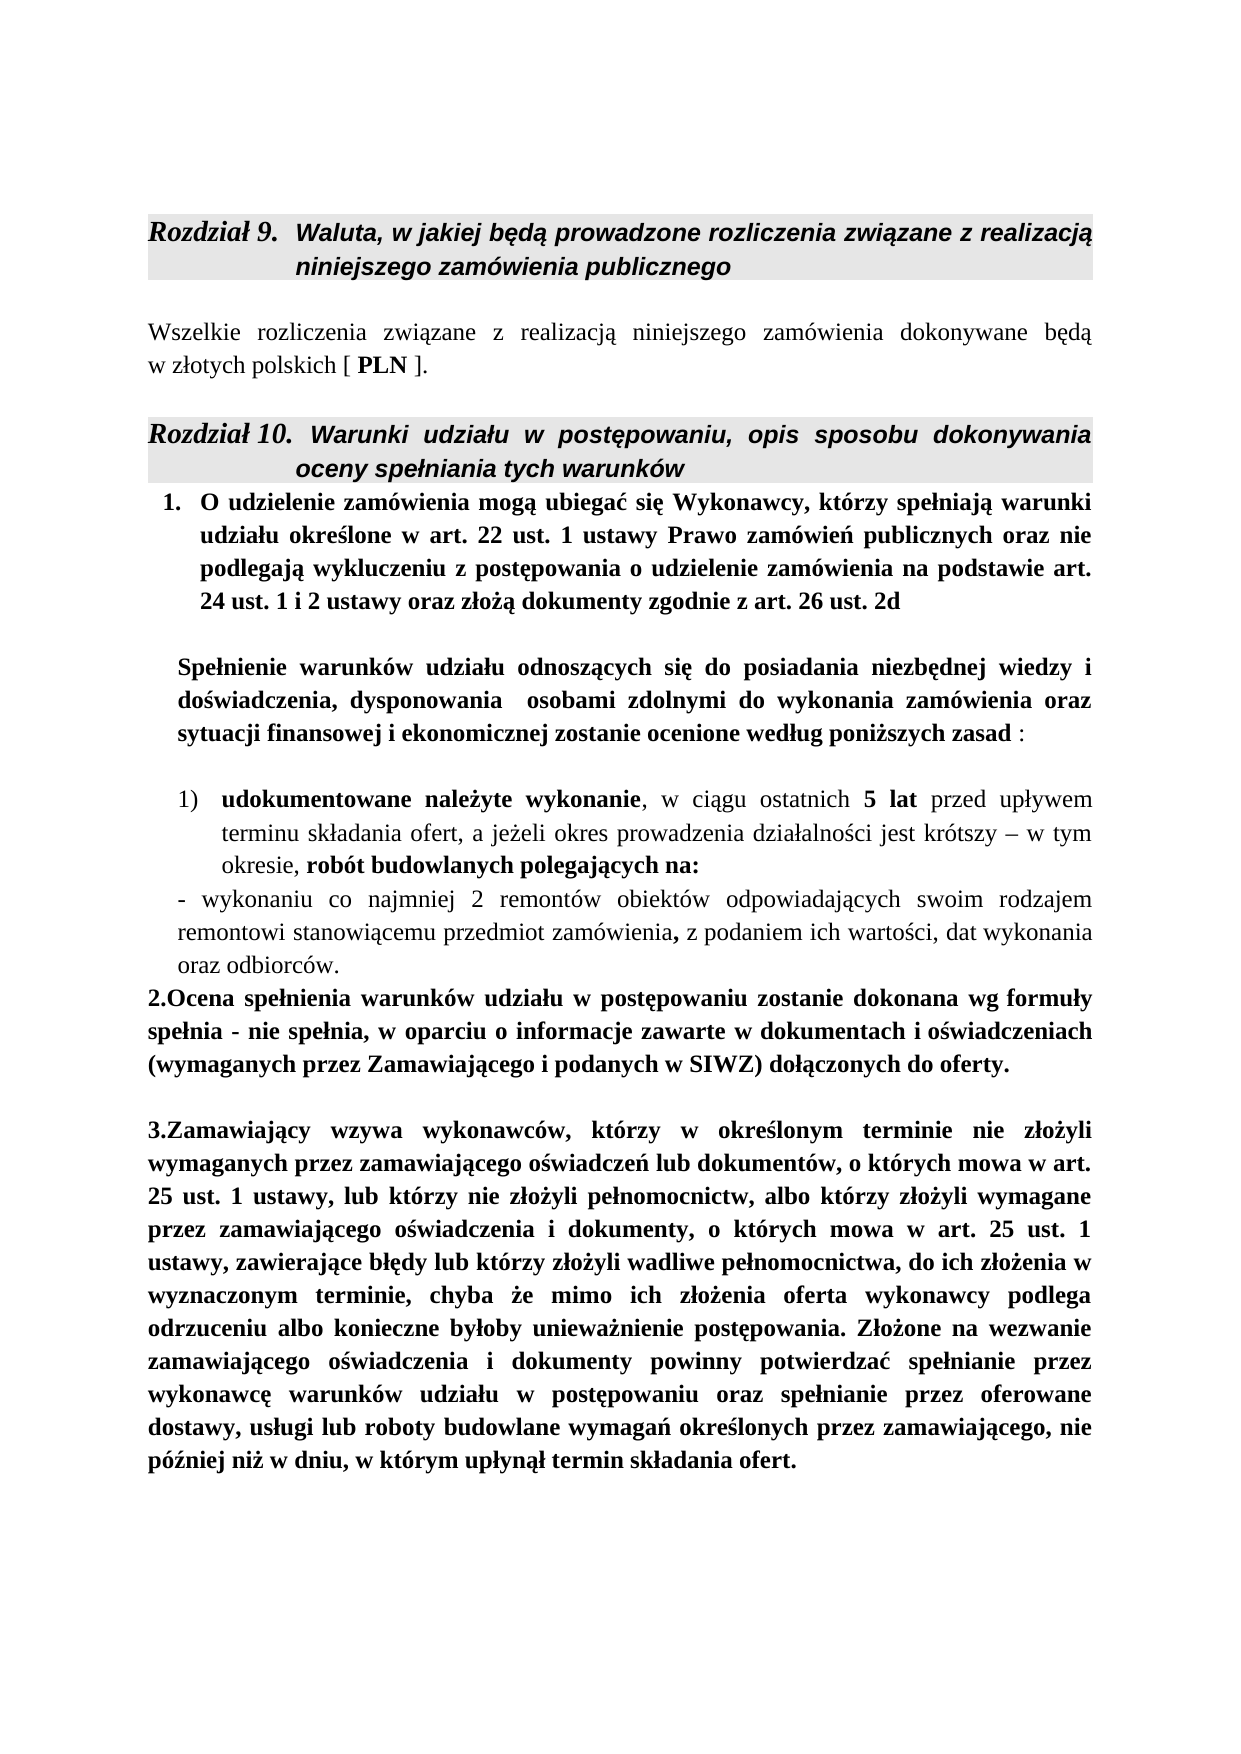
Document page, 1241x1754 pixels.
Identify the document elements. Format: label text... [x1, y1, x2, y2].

list udokumentowane należyte wykonanie, w ciągu ostatnich 5 lat przed upływem terminu składania ofert, a jeżeli okres prowadzenia działalności jest krótszy – w tym okresie, robót budowlanych polegających na: [177, 784, 1093, 879]
subtitle Warunki udziału w postępowaniu, opis sposobu dokonywania oceny spełniania tych warunków [148, 417, 1093, 483]
text 3.Zamawiający wzywa wykonawców, którzy w określonym terminie nie złożyli wymaganych przez zamawiającego oświadczeń lub dokumentów, o których mowa w art. 25 ust. 1 ustawy, lub którzy nie złożyli pełnomocnictw, albo którzy złożyli wymagane przez zamawiającego oświadczenia i dokumenty, o których mowa w art. 25 ust. 1 ustawy, zawierające błędy lub którzy złożyli wadliwe pełnomocnictwa, do ich złożenia w wyznaczonym terminie, chyba że mimo ich złożenia oferta wykonawcy podlega odrzuceniu albo konieczne byłoby unieważnienie postępowania. Złożone na wezwanie zamawiającego oświadczenia i dokumenty powinny potwierdzać spełnianie przez wykonawcę warunków udziału w postępowaniu oraz spełnianie przez oferowane dostawy, usługi lub roboty budowlane wymagań określonych przez zamawiającego, nie później niż w dniu, w którym upłynął termin składania ofert. [148, 1115, 1093, 1474]
list O udzielenie zamówienia mogą ubiegać się Wykonawcy, którzy spełniają warunki udziału określone w art. 22 ust. 1 ustawy Prawo zamówień publicznych oraz nie podlegają wykluczeniu z postępowania o udzielenie zamówienia na podstawie art. 24 ust. 1 i 2 ustawy oraz złożą dokumenty zgodnie z art. 26 ust. 2d [162, 487, 1093, 615]
text Spełnienie warunków udziału odnoszących się do posiadania niezbędnej wiedzy i doświadczenia, dysponowania osobami zdolnymi do wykonania zamówienia oraz sytuacji finansowej i ekonomicznej zostanie ocenione według poniższych zasad : [177, 652, 1093, 747]
subtitle Waluta, w jakiej będą prowadzone rozliczenia związane z realizacją niniejszego zamówienia publicznego [148, 214, 1093, 280]
text Wszelkie rozliczenia związane z realizacją niniejszego zamówienia dokonywane będą w złotych polskich [ PLN ]. [148, 317, 1093, 379]
text 2.Ocena spełnienia warunków udziału w postępowaniu zostanie dokonana wg formuły spełnia - nie spełnia, w oparciu o informacje zawarte w dokumentach i oświadczeniach (wymaganych przez Zamawiającego i podanych w SIWZ) dołączonych do oferty. [148, 983, 1093, 1077]
text - wykonaniu co najmniej 2 remontów obiektów odpowiadających swoim rodzajem remontowi stanowiącemu przedmiot zamówienia, z podaniem ich wartości, dat wykonania oraz odbiorców. [177, 884, 1093, 978]
